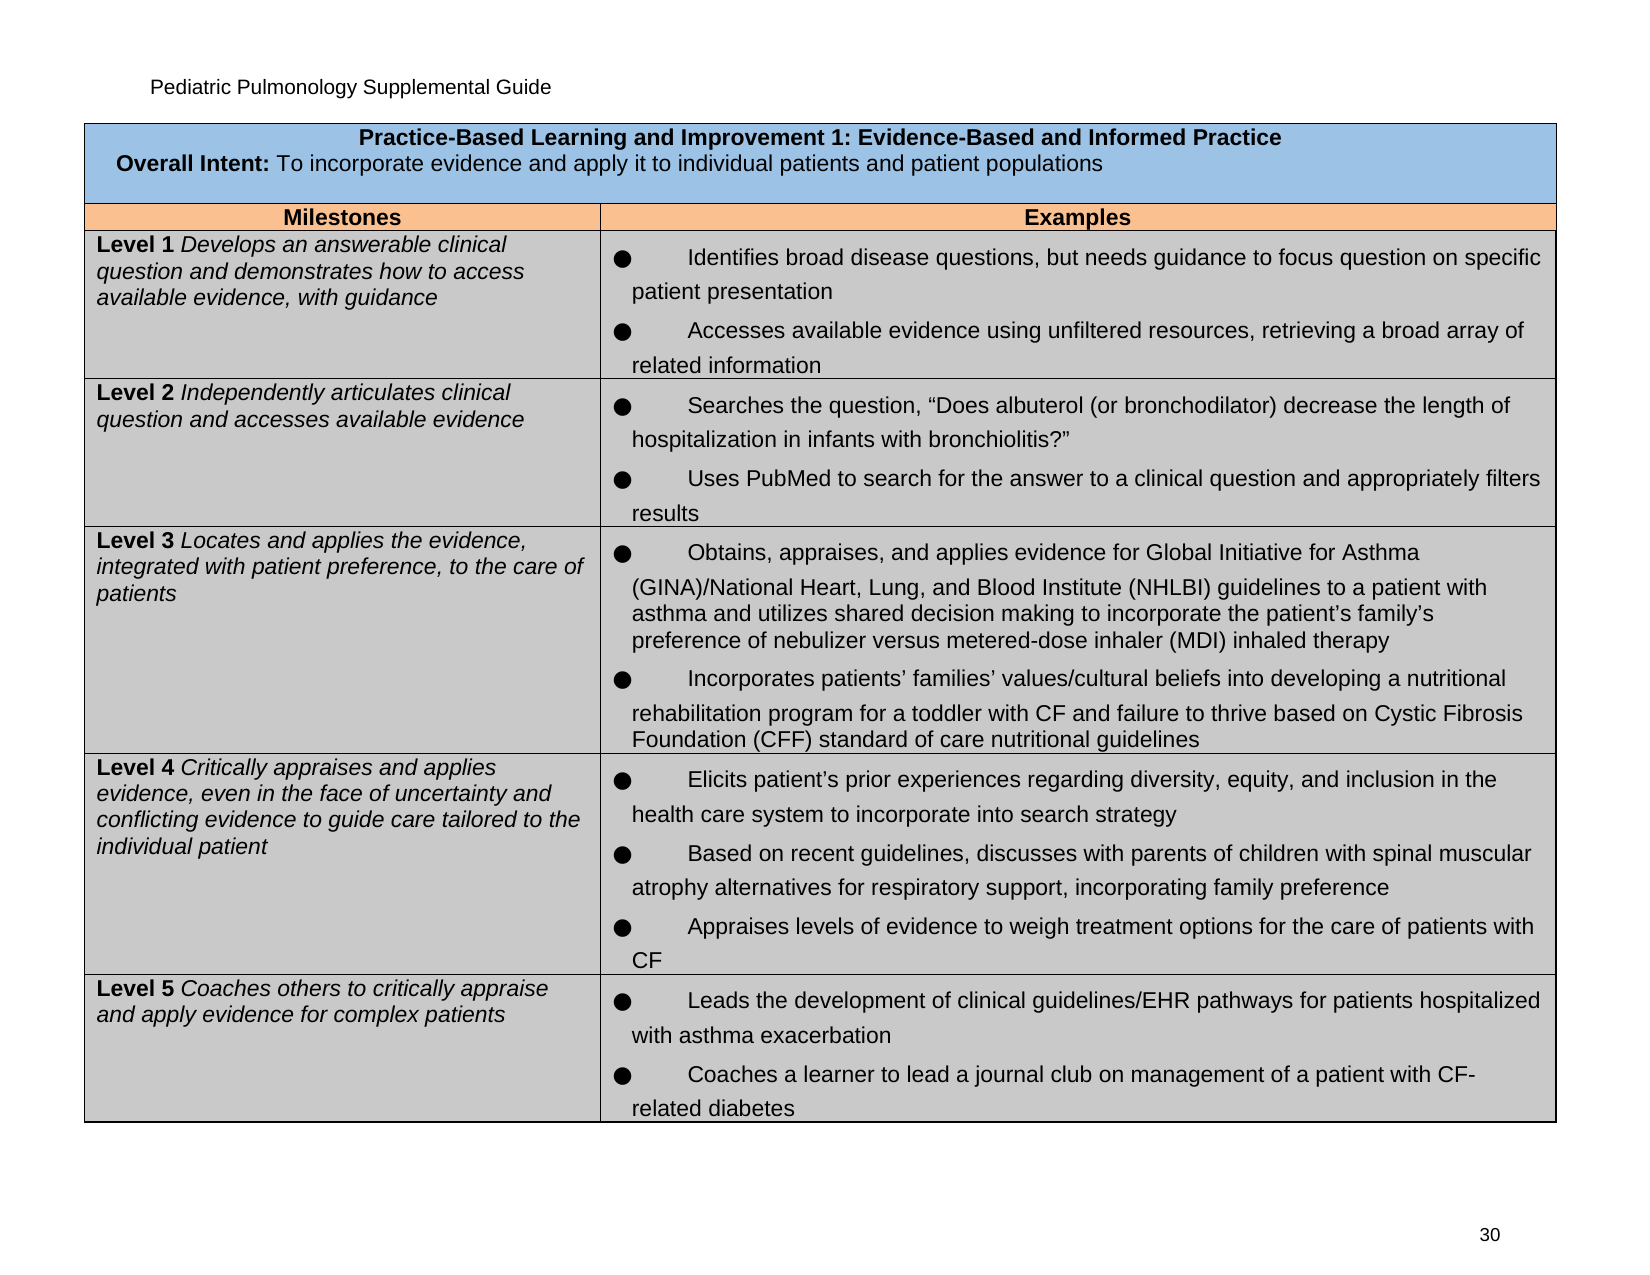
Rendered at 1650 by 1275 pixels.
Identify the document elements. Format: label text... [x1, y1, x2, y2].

table_cell Examples [601, 204, 1556, 230]
table_cell Milestones [85, 204, 600, 230]
table_cell Elicits patient’s prior experiences regarding diversity, equity, and inclusion in the health care system to incorporate into search strategy Based on recent guidelines, discusses with parents of children with spinal muscular atrophy alternatives for respiratory support, incorporating family preference Appraises levels of evidence to weigh treatment options for the care of patients with CF [601, 754, 1555, 974]
table_cell Obtains, appraises, and applies evidence for Global Initiative for Asthma (GINA)/National Heart, Lung, and Blood Institute (NHLBI) guidelines to a patient with asthma and utilizes shared decision making to incorporate the patient’s family’s preference of nebulizer versus metered-dose inhaler (MDI) inhaled therapy Incorporates patients’ families’ values/cultural beliefs into developing a nutritional rehabilitation program for a toddler with CF and failure to thrive based on Cystic Fibrosis Foundation (CFF) standard of care nutritional guidelines [601, 527, 1555, 753]
table_cell Searches the question, “Does albuterol (or bronchodilator) decrease the length of hospitalization in infants with bronchiolitis?” Uses PubMed to search for the answer to a clinical question and appropriately filters results [601, 379, 1555, 526]
table_cell Identifies broad disease questions, but needs guidance to focus question on specific patient presentation Accesses available evidence using unfiltered resources, retrieving a broad array of related information [601, 231, 1555, 378]
table_cell Leads the development of clinical guidelines/EHR pathways for patients hospitalized with asthma exacerbation Coaches a learner to lead a journal club on management of a patient with CF-related diabetes [601, 975, 1555, 1121]
table_header Practice-Based Learning and Improvement 1: Evidence-Based and Informed Practice Overall Intent: To incorporate evidence and apply it to individual patients and patient populations [85, 124, 1556, 203]
table_cell Level 3 Locates and applies the evidence, integrated with patient preference, to the care of patients [85, 527, 600, 753]
table_cell Level 4 Critically appraises and applies evidence, even in the face of uncertainty and conflicting evidence to guide care tailored to the individual patient [85, 754, 600, 974]
table_cell Level 5 Coaches others to critically appraise and apply evidence for complex patients [85, 975, 600, 1121]
table_cell Level 2 Independently articulates clinical question and accesses available evidence [85, 379, 600, 526]
table_cell Level 1 Develops an answerable clinical question and demonstrates how to access available evidence, with guidance [85, 231, 600, 378]
